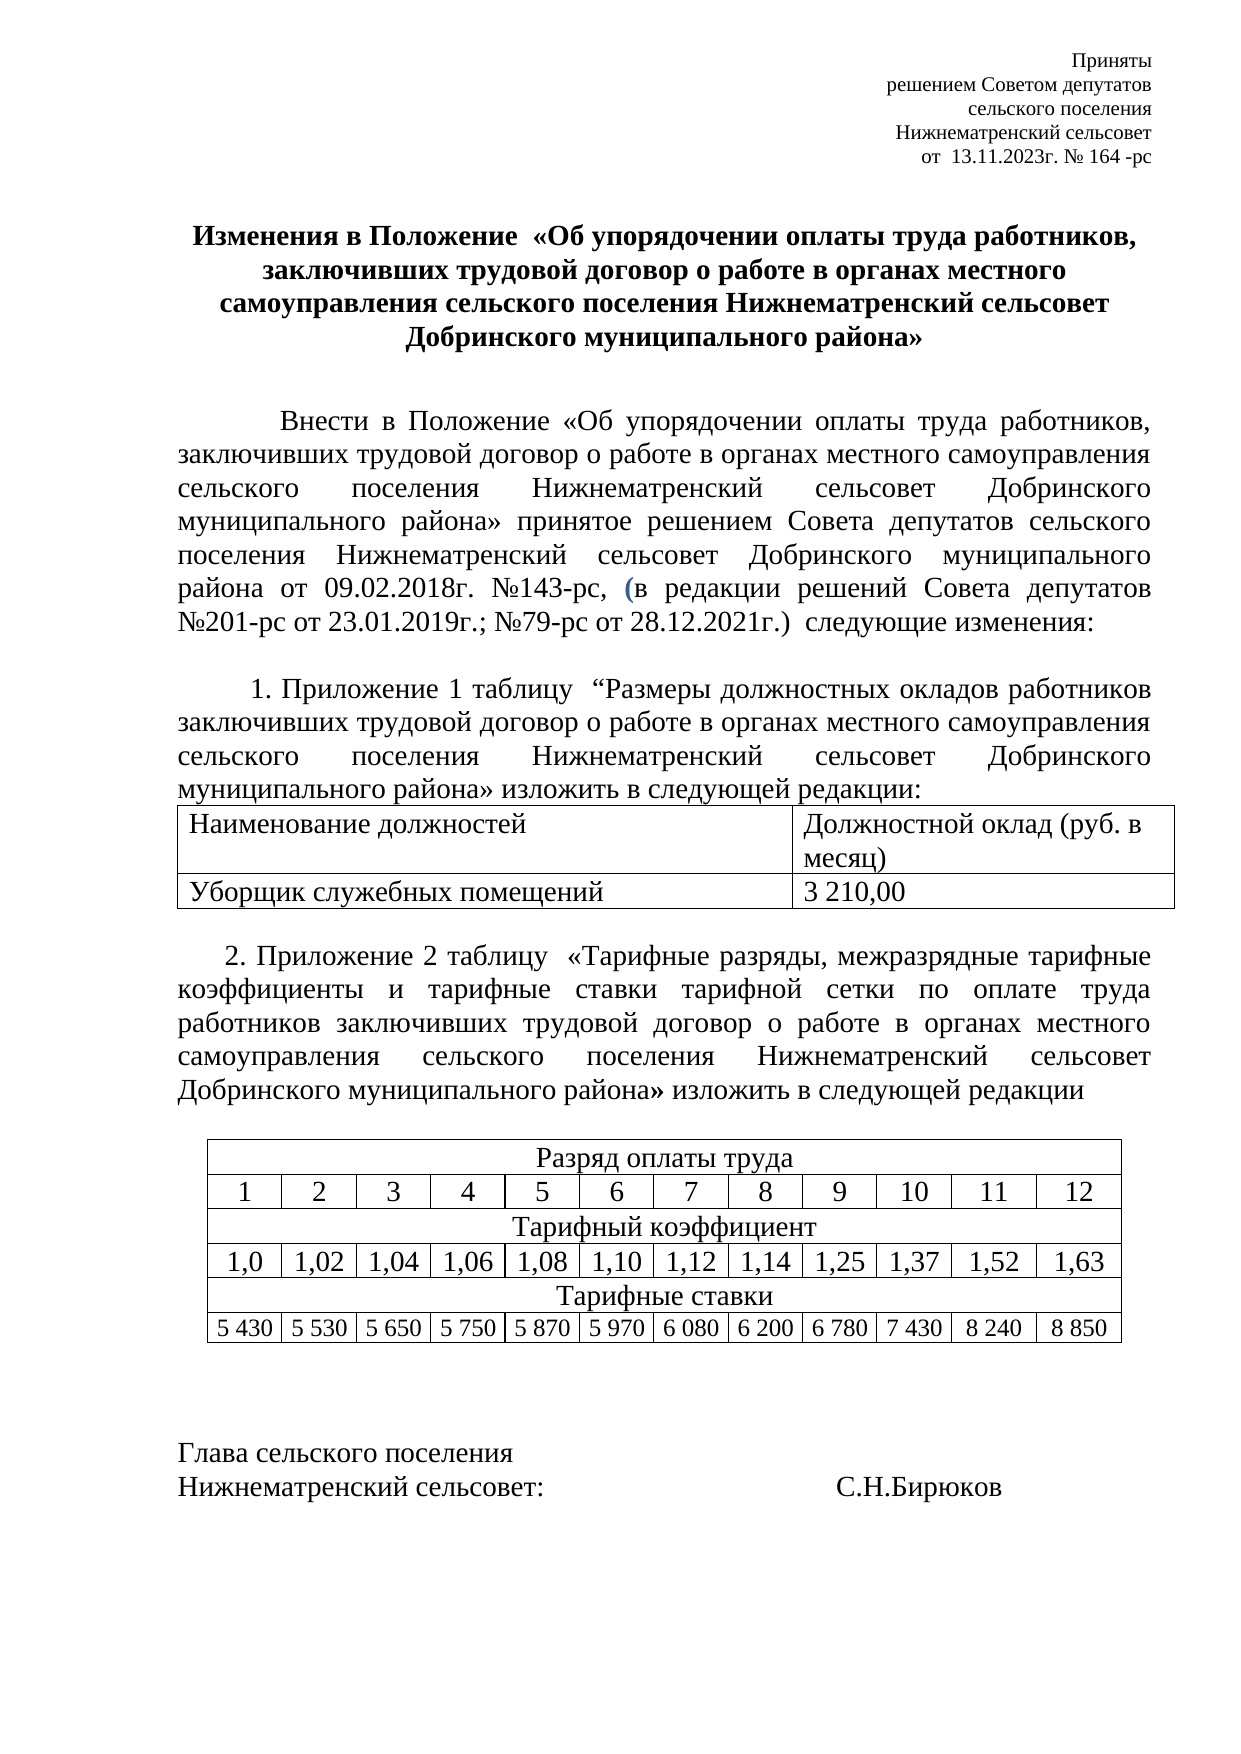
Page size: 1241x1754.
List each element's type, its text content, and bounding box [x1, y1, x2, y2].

table_cell 9 [803, 1175, 876, 1208]
table_cell 1,14 [729, 1244, 802, 1277]
text от 13.11.2023г. № 164 -рс [177, 144, 1152, 168]
table_header Наименование должностей [178, 806, 792, 873]
text решением Советом депутатов [177, 72, 1152, 96]
table_cell 1,63 [1037, 1244, 1121, 1277]
table_cell 1,12 [654, 1244, 728, 1277]
table_cell 1,37 [877, 1244, 951, 1277]
text 1. Приложение 1 таблицу “Размеры должностных окладов работников заключивших трудовой договор о работе в органах местного самоуправления сельского поселения Нижнематренский сельсовет Добринского муниципального района» изложить в следующей редакции: [177, 671, 1152, 805]
text Глава сельского поселения [177, 1436, 1152, 1469]
table_cell 1 [208, 1175, 281, 1208]
text сельского поселения [177, 96, 1152, 120]
table_cell 6 080 [654, 1313, 728, 1342]
table_header Должностной оклад (руб. в месяц) [793, 806, 1174, 873]
table_cell 6 200 [729, 1313, 802, 1342]
table_cell 5 870 [506, 1313, 579, 1342]
subtitle Изменения в Положение «Об упорядочении оплаты труда работников, заключивших трудовой договор о работе в органах местного самоуправления сельского поселения Нижнематренский сельсовет Добринского муниципального района» [177, 218, 1152, 353]
table_cell Тарифные ставки [208, 1278, 1121, 1312]
table_cell 5 970 [580, 1313, 653, 1342]
table_cell 8 850 [1037, 1313, 1121, 1342]
table_cell 1,08 [506, 1244, 579, 1277]
table_cell 5 750 [431, 1313, 504, 1342]
table_cell 1,52 [952, 1244, 1036, 1277]
table_cell 5 530 [282, 1313, 356, 1342]
text Приняты [177, 48, 1152, 72]
table_header Разряд оплаты труда [208, 1140, 1121, 1173]
table_cell 7 [654, 1175, 728, 1208]
table_cell 10 [877, 1175, 951, 1208]
table_cell 6 [580, 1175, 653, 1208]
table_cell 12 [1037, 1175, 1121, 1208]
table_cell Уборщик служебных помещений [178, 874, 792, 908]
table_cell 7 430 [877, 1313, 951, 1342]
table_cell 11 [952, 1175, 1036, 1208]
text Нижнематренский сельсовет: С.Н.Бирюков [177, 1469, 1152, 1503]
table_cell 3 210,00 [793, 874, 1174, 908]
table_cell 2 [282, 1175, 356, 1208]
text 2. Приложение 2 таблицу «Тарифные разряды, межразрядные тарифные коэффициенты и тарифные ставки тарифной сетки по оплате труда работников заключивших трудовой договор о работе в органах местного самоуправления сельского поселения Нижнематренский сельсовет Добринского муниципального района» изложить в следующей редакции [177, 938, 1152, 1105]
table_cell 3 [357, 1175, 430, 1208]
table_cell 6 780 [803, 1313, 876, 1342]
table_cell 5 430 [208, 1313, 281, 1342]
text Нижнематренский сельсовет [177, 120, 1152, 144]
table_cell 5 [506, 1175, 579, 1208]
table_cell Тарифный коэффициент [208, 1209, 1121, 1243]
subtitle Внести в Положение «Об упорядочении оплаты труда работников, заключивших трудовой договор о работе в органах местного самоуправления сельского поселения Нижнематренский сельсовет Добринского муниципального района» принятое решением Совета депутатов сельского поселения Нижнематренский сельсовет Добринского муниципального района от 09.02.2018г. №143-рс, (в редакции решений Совета депутатов №201-рс от 23.01.2019г.; №79-рс от 28.12.2021г.) следующие изменения: [177, 403, 1152, 637]
table_cell 5 650 [357, 1313, 430, 1342]
table_cell 1,06 [431, 1244, 504, 1277]
table_cell 8 [729, 1175, 802, 1208]
table_cell 1,25 [803, 1244, 876, 1277]
table_cell 8 240 [952, 1313, 1036, 1342]
table_cell 4 [431, 1175, 504, 1208]
table_cell 1,04 [357, 1244, 430, 1277]
table_cell 1,02 [282, 1244, 356, 1277]
table_cell 1,10 [580, 1244, 653, 1277]
table_cell 1,0 [208, 1244, 281, 1277]
